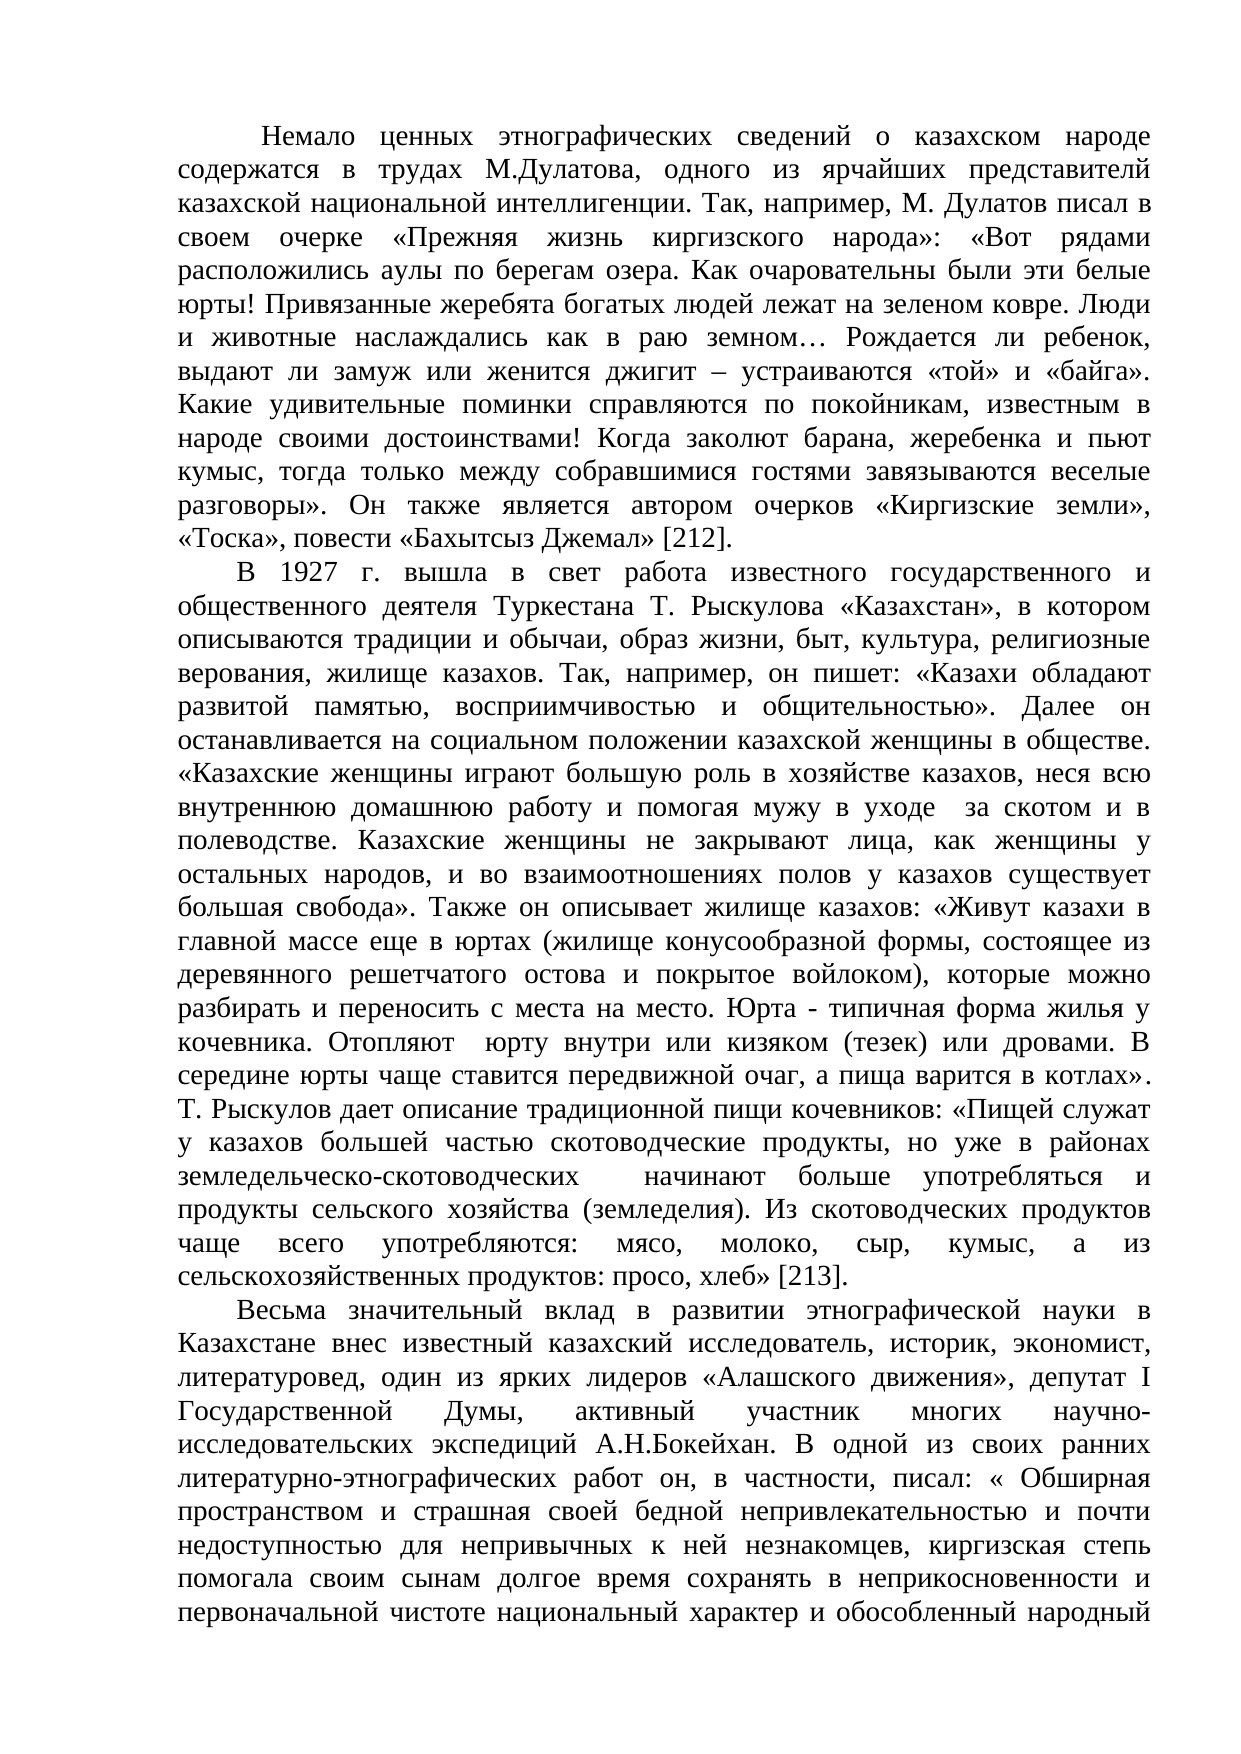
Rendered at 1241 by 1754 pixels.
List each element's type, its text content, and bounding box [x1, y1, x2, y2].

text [177, 1292, 1152, 1627]
text Немало ценных этнографических сведений о казахском народе содержатся в трудах М.Дулатова, одного из ярчайших представителй казахской национальной интеллигенции. Так, например, М. Дулатов писал в своем очерке «Прежняя жизнь киргизского народа»: «Вот рядами расположились аулы по берегам озера. Как очаровательны были эти белые юрты! Привязанные жеребята богатых людей лежат на зеленом ковре. Люди и животные наслаждались как в раю земном… Рождается ли ребенок, выдают ли замуж или женится джигит – устраиваются «той» и «байга». Какие удивительные поминки справляются по покойникам, известным в народе своими достоинствами! Когда заколют барана, жеребенка и пьют кумыс, тогда только между собравшимися гостями завязываются веселые разговоры». Он также является автором очерков «Киргизские земли», «Тоска», повести «Бахытсыз Джемал» [212]. [177, 118, 1152, 554]
text В . вышла в свет работа известного государственного и общественного деятеля Туркестана Т. Рыскулова «Казахстан», в котором описываются традиции и обычаи, образ жизни, быт, культура, религиозные верования, жилище казахов. Так, например, он пишет: «Казахи обладают развитой памятью, восприимчивостью и общительностью». Далее он останавливается на социальном положении казахской женщины в обществе. «Казахские женщины играют большую роль в хозяйстве казахов, неся всю внутреннюю домашнюю работу и помогая мужу в уходе за скотом и в полеводстве. Казахские женщины не закрывают лица, как женщины у остальных народов, и во взаимоотношениях полов у казахов существует большая свобода». Также он описывает жилище казахов: «Живут казахи в главной массе еще в юртах (жилище конусообразной формы, состоящее из деревянного решетчатого остова и покрытое войлоком), которые можно разбирать и переносить с места на место. Юрта - типичная форма жилья у кочевника. Отопляют юрту внутри или кизяком (тезек) или дровами. В середине юрты чаще ставится передвижной очаг, а пища варится в котлах». Т. Рыскулов дает описание традиционной пищи кочевников: «Пищей служат у казахов большей частью скотоводческие продукты, но уже в районах земледельческо-скотоводческих начинают больше употребляться и продукты сельского хозяйства (земледелия). Из скотоводческих продуктов чаще всего употребляются: мясо, молоко, сыр, кумыс, а из сельскохозяйственных продуктов: просо, хлеб» [213]. [177, 554, 1152, 1292]
